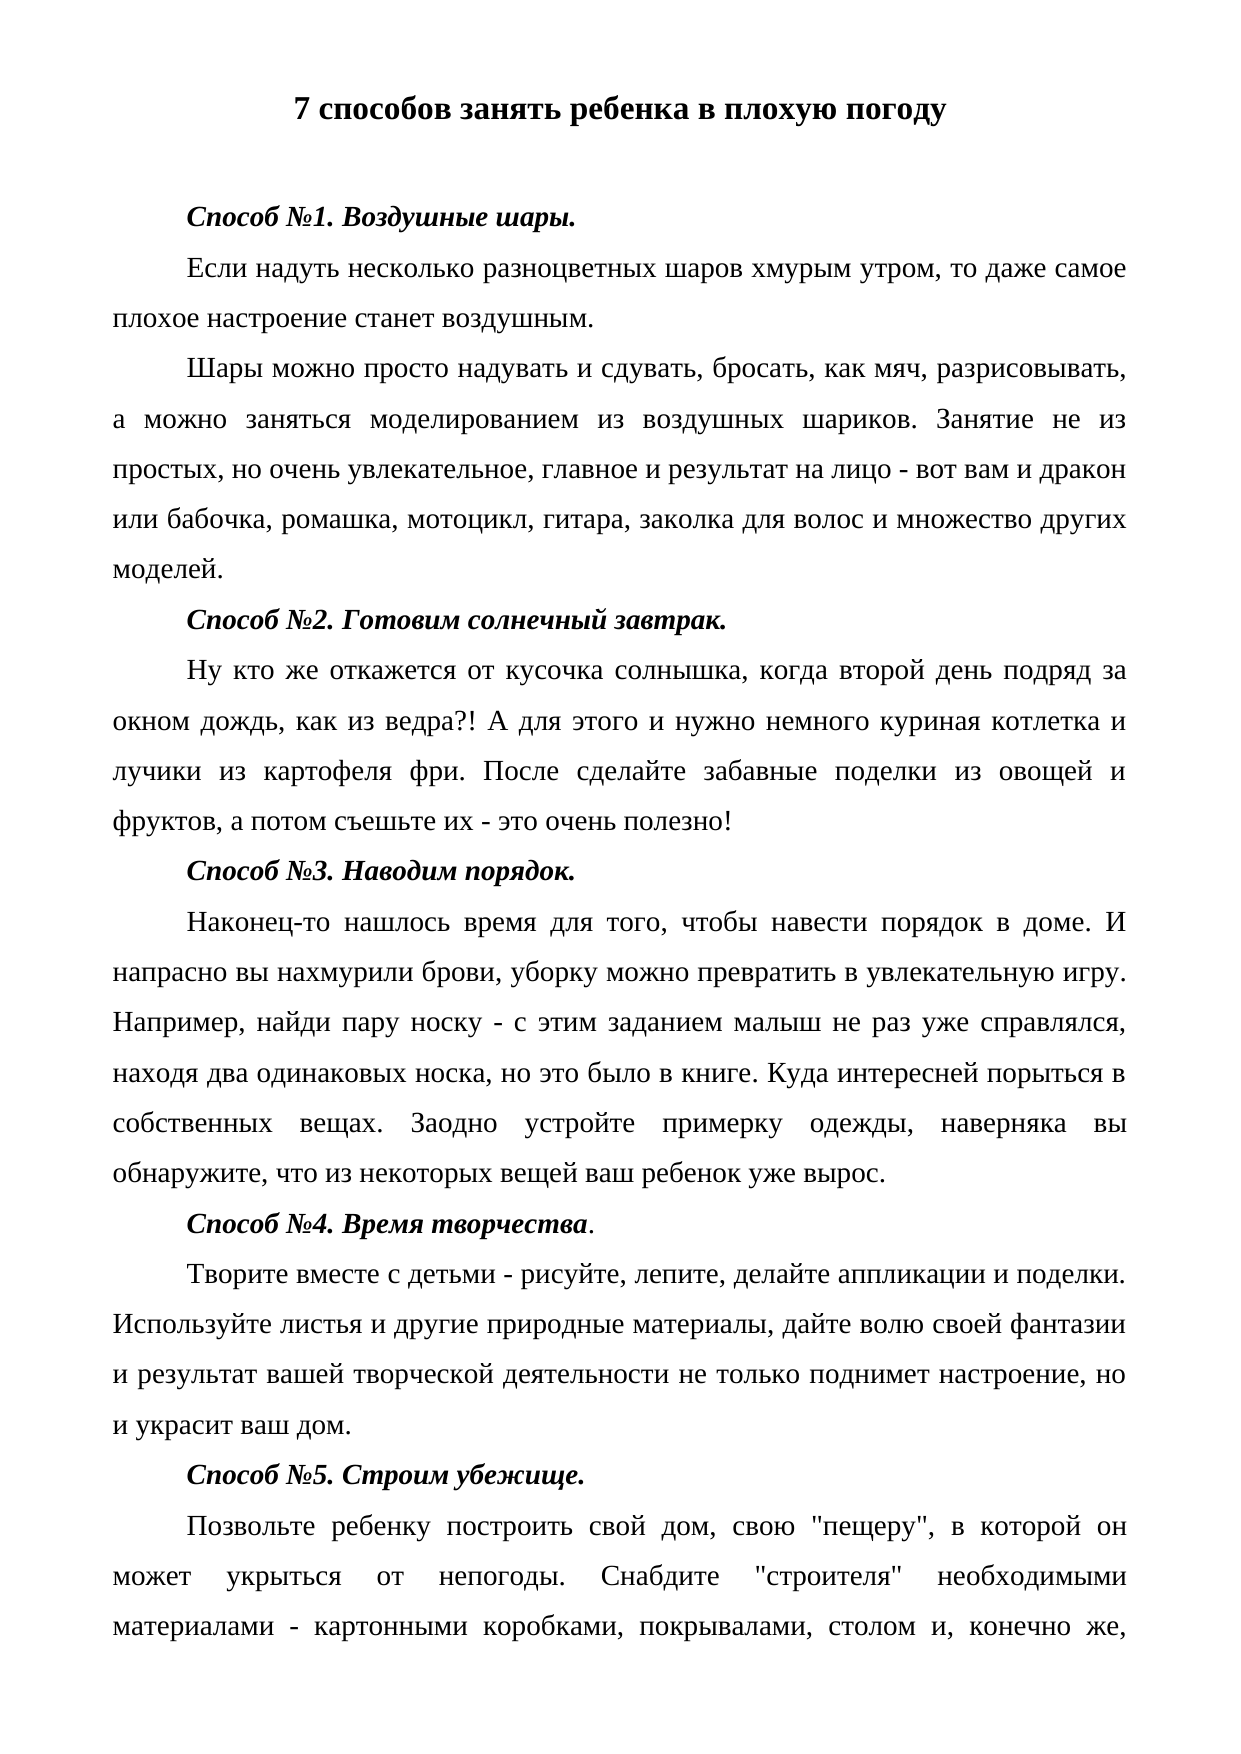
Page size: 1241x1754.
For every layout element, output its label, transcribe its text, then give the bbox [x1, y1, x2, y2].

text Способ №1. Воздушные шары. [112, 199, 1128, 233]
text Если надуть несколько разноцветных шаров хмурым утром, то даже самое плохое настроение станет воздушным. [112, 250, 1128, 334]
text Шары можно просто надувать и сдувать, бросать, как мяч, разрисовывать, а можно заняться моделированием из воздушных шариков. Занятие не из простых, но очень увлекательное, главное и результат на лицо - вот вам и дракон или бабочка, ромашка, мотоцикл, гитара, заколка для волос и множество других моделей. [112, 350, 1128, 585]
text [112, 1508, 1128, 1642]
text Способ №4. Время творчества. [112, 1206, 1128, 1239]
text Способ №2. Готовим солнечный завтрак. [112, 602, 1128, 636]
text Способ №5. Строим убежище. [112, 1457, 1128, 1491]
text 7 способов занять ребенка в плохую погоду [112, 89, 1128, 127]
text Наконец-то нашлось время для того, чтобы навести порядок в доме. И напрасно вы нахмурили брови, уборку можно превратить в увлекательную игру. Например, найди пару носку - с этим заданием малыш не раз уже справлялся, находя два одинаковых носка, но это было в книге. Куда интересней порыться в собственных вещах. Заодно устройте примерку одежды, наверняка вы обнаружите, что из некоторых вещей ваш ребенок уже вырос. [112, 904, 1128, 1189]
text Ну кто же откажется от кусочка солнышка, когда второй день подряд за окном дождь, как из ведра?! А для этого и нужно немного куриная котлетка и лучики из картофеля фри. После сделайте забавные поделки из овощей и фруктов, а потом съешьте их - это очень полезно! [112, 652, 1128, 837]
text Творите вместе с детьми - рисуйте, лепите, делайте аппликации и поделки. Используйте листья и другие природные материалы, дайте волю своей фантазии и результат вашей творческой деятельности не только поднимет настроение, но и украсит ваш дом. [112, 1256, 1128, 1441]
text Способ №3. Наводим порядок. [112, 853, 1128, 887]
